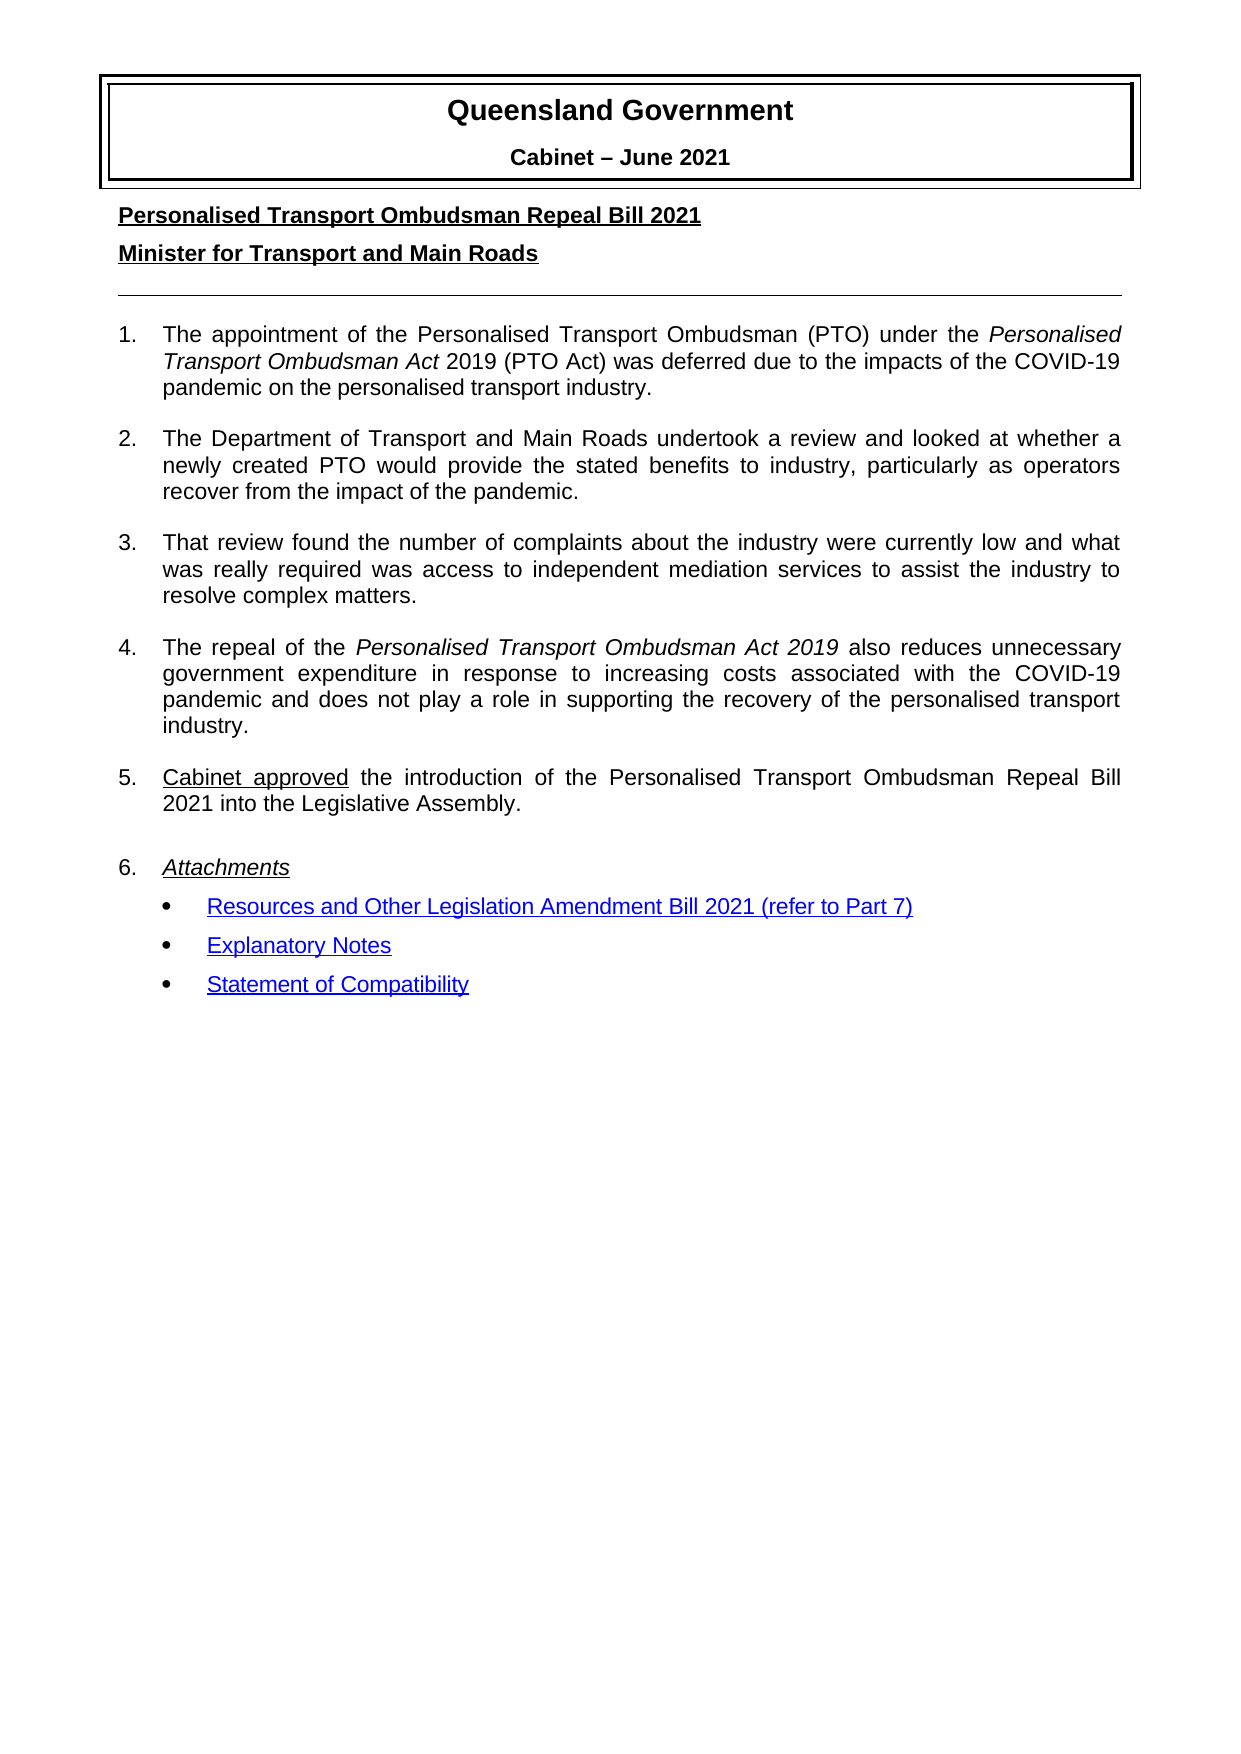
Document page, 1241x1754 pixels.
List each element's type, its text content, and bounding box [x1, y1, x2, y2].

list Attachments [118, 854, 1121, 880]
list Resources and Other Legislation Amendment Bill 2021 (refer to Part 7) [162, 893, 1121, 919]
list That review found the number of complaints about the industry were currently low and what was really required was access to independent mediation services to assist the industry to resolve complex matters. [118, 529, 1121, 608]
list Statement of Compatibility [162, 971, 1121, 997]
list The appointment of the Personalised Transport Ombudsman (PTO) under the Personalised Transport Ombudsman Act 2019 (PTO Act) was deferred due to the impacts of the COVID-19 pandemic on the personalised transport industry. [118, 321, 1121, 400]
list The Department of Transport and Main Roads undertook a review and looked at whether a newly created PTO would provide the stated benefits to industry, particularly as operators recover from the impact of the pandemic. [118, 425, 1121, 504]
list Cabinet approved the introduction of the Personalised Transport Ombudsman Repeal Bill 2021 into the Legislative Assembly. [118, 764, 1121, 817]
list The repeal of the Personalised Transport Ombudsman Act 2019 also reduces unnecessary government expenditure in response to increasing costs associated with the COVID-19 pandemic and does not play a role in supporting the recovery of the personalised transport industry. [118, 633, 1121, 739]
list Explanatory Notes [162, 932, 1121, 958]
